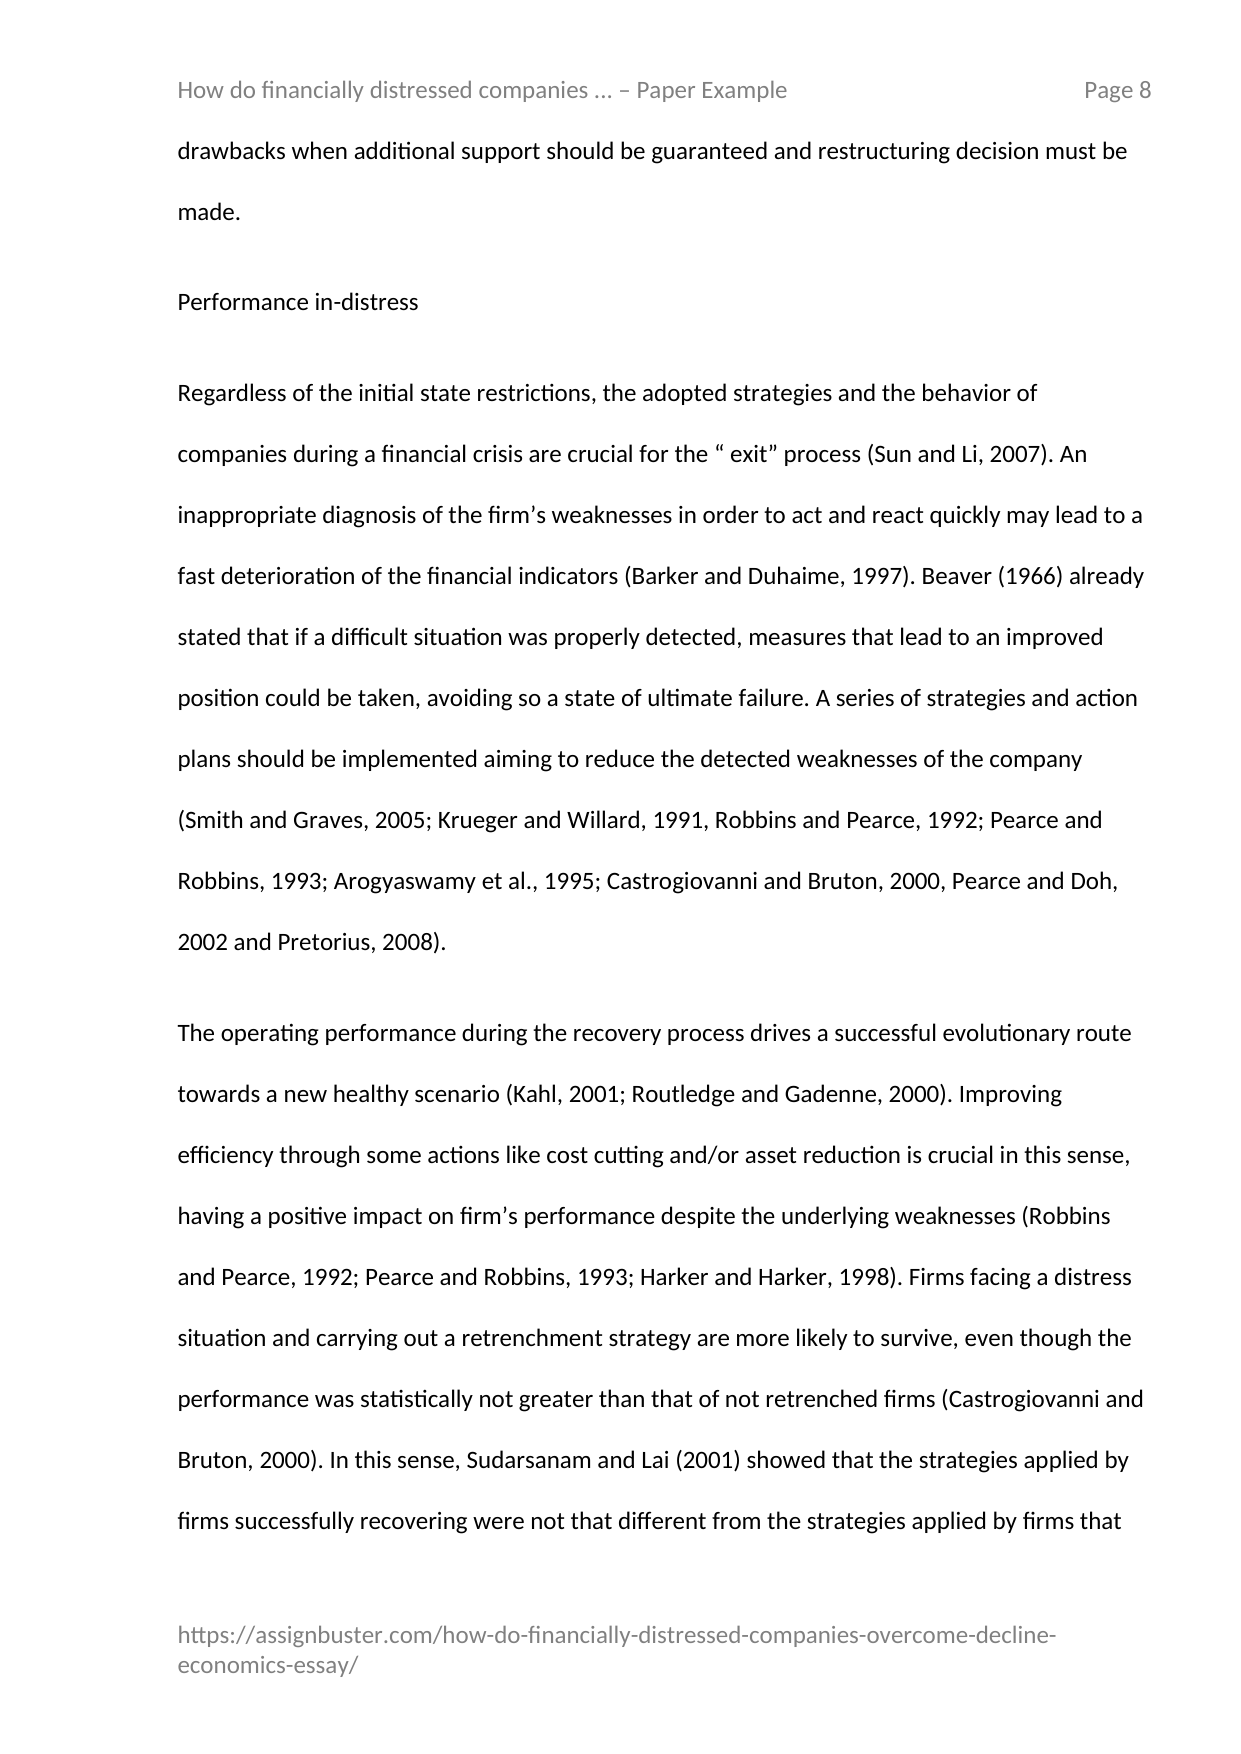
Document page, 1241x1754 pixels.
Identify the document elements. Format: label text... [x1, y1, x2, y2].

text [177, 1017, 1152, 1536]
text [177, 135, 1152, 226]
text Regardless of the initial state restrictions, the adopted strategies and the behavior of companies during a financial crisis are crucial for the “ exit” process (Sun and Li, 2007). An inappropriate diagnosis of the firm’s weaknesses in order to act and react quickly may lead to a fast deterioration of the financial indicators (Barker and Duhaime, 1997). Beaver (1966) already stated that if a difficult situation was properly detected, measures that lead to an improved position could be taken, avoiding so a state of ultimate failure. A series of strategies and action plans should be implemented aiming to reduce the detected weaknesses of the company (Smith and Graves, 2005; Krueger and Willard, 1991, Robbins and Pearce, 1992; Pearce and Robbins, 1993; Arogyaswamy et al., 1995; Castrogiovanni and Bruton, 2000, Pearce and Doh, 2002 and Pretorius, 2008). [177, 377, 1152, 957]
text Performance in-distress [177, 286, 1152, 317]
